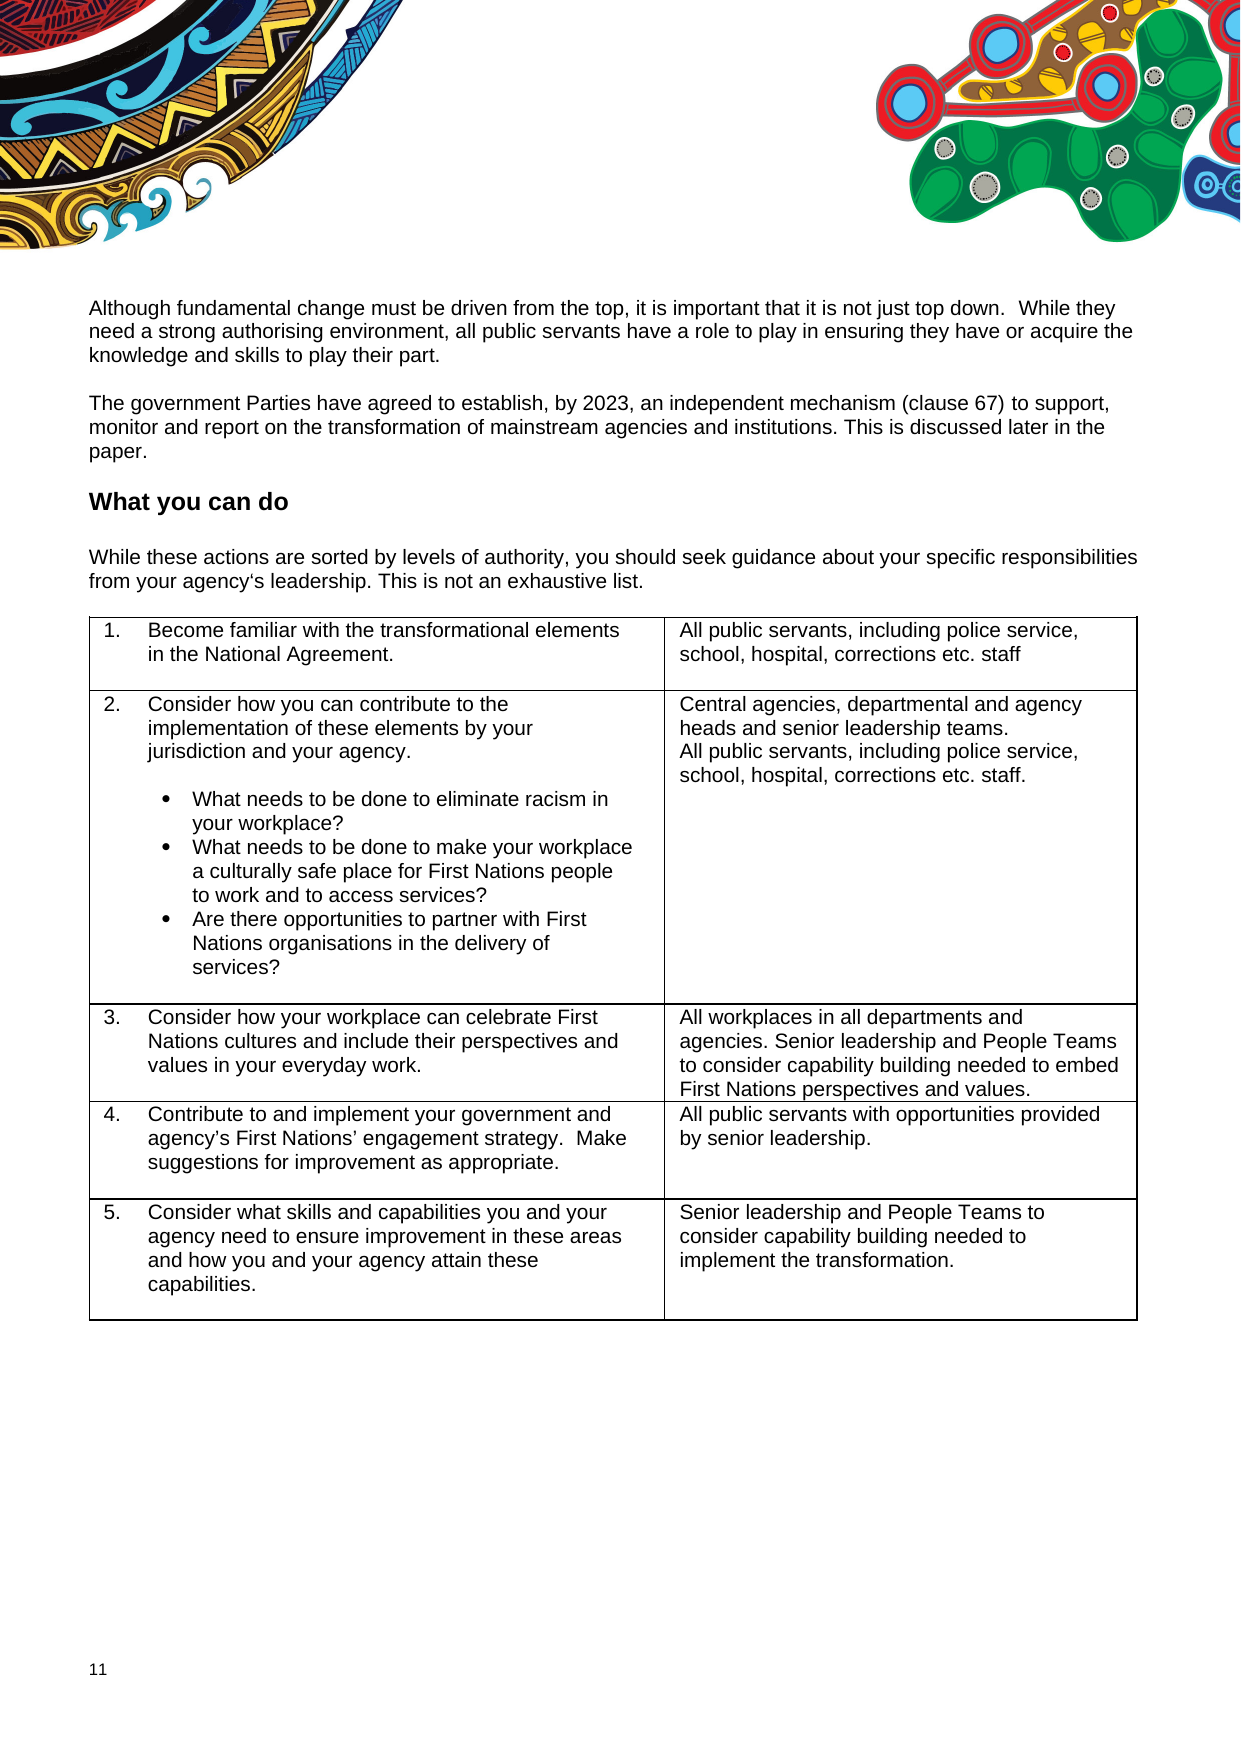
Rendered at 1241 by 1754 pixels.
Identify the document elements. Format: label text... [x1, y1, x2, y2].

table_cell Consider how your workplace can celebrate First Nations cultures and include their perspectives and values in your everyday work. [90, 1005, 664, 1101]
table_cell Contribute to and implement your government and agency’s First Nations’ engagement strategy. Make suggestions for improvement as appropriate. [90, 1102, 664, 1198]
text What you can do [89, 487, 1152, 516]
text While these actions are sorted by levels of authority, you should seek guidance about your specific responsibilities from your agency‘s leadership. This is not an exhaustive list. [89, 544, 1152, 592]
text Although fundamental change must be driven from the top, it is important that it is not just top down. While they need a strong authorising environment, all public servants have a role to play in ensuring they have or acquire the knowledge and skills to play their part. [89, 295, 1152, 367]
table_cell Senior leadership and People Teams to consider capability building needed to implement the transformation. [665, 1200, 1136, 1319]
table_cell All workplaces in all departments and agencies. Senior leadership and People Teams to consider capability building needed to embed First Nations perspectives and values. [665, 1005, 1136, 1101]
table_cell Central agencies, departmental and agency heads and senior leadership teams. All public servants, including police service, school, hospital, corrections etc. staff. [665, 691, 1136, 1003]
table_header All public servants, including police service, school, hospital, corrections etc. staff [665, 618, 1136, 690]
picture [0, 0, 1241, 266]
table_header Become familiar with the transformational elements in the National Agreement. [90, 618, 664, 690]
text The government Parties have agreed to establish, by 2023, an independent mechanism (clause 67) to support, monitor and report on the transformation of mainstream agencies and institutions. This is discussed later in the paper. [89, 391, 1152, 463]
table_cell Consider what skills and capabilities you and your agency need to ensure improvement in these areas and how you and your agency attain these capabilities. [90, 1200, 664, 1319]
table_cell Consider how you can contribute to the implementation of these elements by your jurisdiction and your agency. What needs to be done to eliminate racism in your workplace? What needs to be done to make your workplace a culturally safe place for First Nations people to work and to access services? Are there opportunities to partner with First Nations organisations in the delivery of services? [90, 691, 664, 1003]
table_cell All public servants with opportunities provided by senior leadership. [665, 1102, 1136, 1198]
